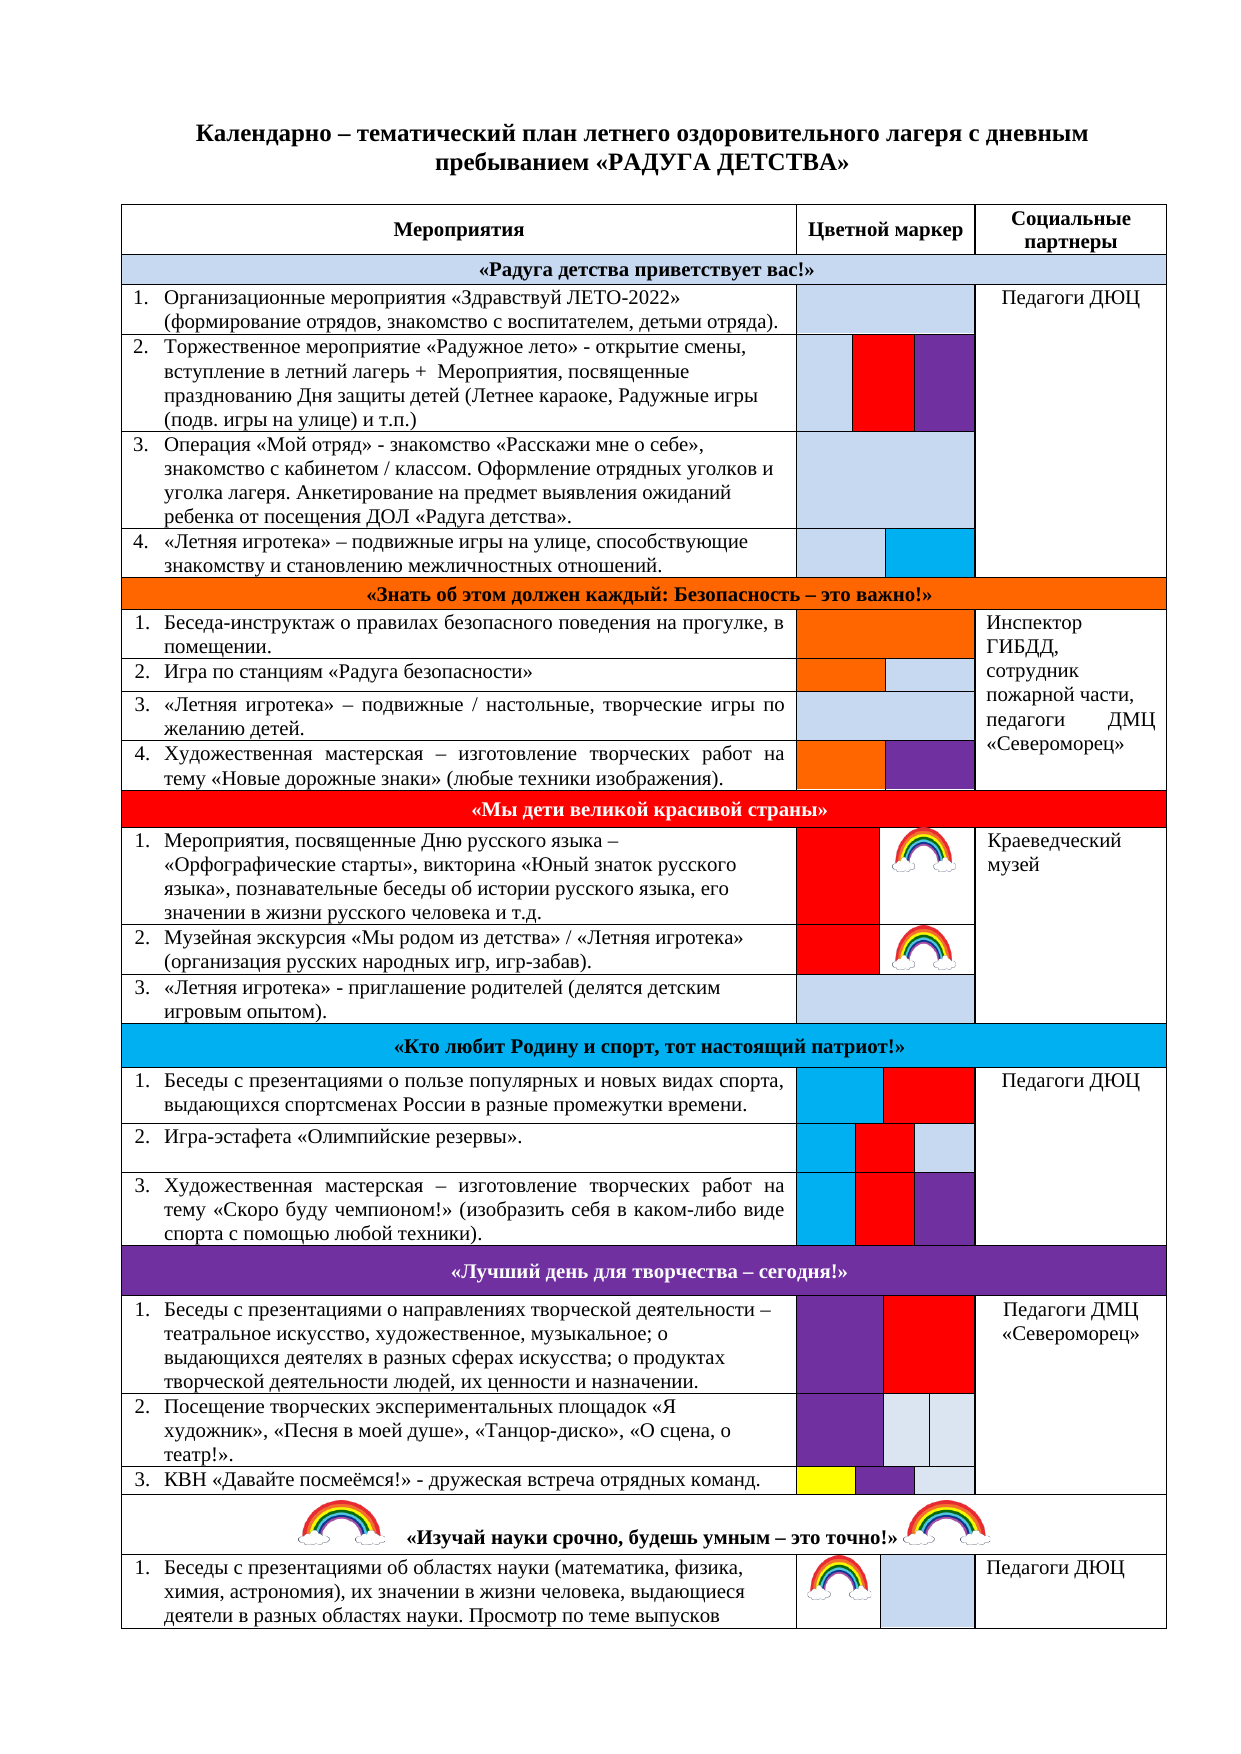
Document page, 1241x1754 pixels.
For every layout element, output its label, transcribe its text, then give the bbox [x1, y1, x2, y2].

table_cell Игра по станциям «Радуга безопасности» [122, 659, 796, 691]
table_cell [884, 1296, 974, 1393]
table_cell [853, 335, 914, 431]
table_header Цветной маркер [797, 205, 974, 253]
table_cell [797, 1555, 880, 1627]
table_cell «Летняя игротека» - приглашение родителей (делятся детским игровым опытом). [122, 975, 796, 1023]
table_cell [884, 1068, 974, 1123]
table_cell Краеведческий музей [976, 828, 1166, 1023]
table_cell Мероприятия, посвященные Дню русского языка – «Орфографические старты», викторина «Юный знаток русского языка», познавательные беседы об истории русского языка, его значении в жизни русского человека и т.д. [122, 828, 796, 924]
table_cell [886, 741, 974, 789]
text Календарно – тематический план летнего оздоровительного лагеря с дневным пребыванием «РАДУГА ДЕТСТВА» [133, 118, 1152, 176]
table_cell [797, 975, 974, 1023]
table_cell [856, 1124, 914, 1172]
table_cell [881, 1555, 974, 1627]
table_cell [797, 828, 879, 924]
table_cell Беседа-инструктаж о правилах безопасного поведения на прогулке, в помещении. [122, 610, 796, 658]
table_cell Игра-эстафета «Олимпийские резервы». [122, 1124, 796, 1172]
table_cell [797, 1173, 855, 1245]
table_cell «Лучший день для творчества – сегодня!» [122, 1246, 1166, 1295]
table_cell Инспектор ГИБДД, сотрудник пожарной части, педагоги ДМЦ «Североморец» [976, 610, 1166, 789]
table_cell [797, 432, 974, 528]
table_cell «Летняя игротека» – подвижные / настольные, творческие игры по желанию детей. [122, 692, 796, 740]
picture [892, 925, 956, 970]
table_cell «Кто любит Родину и спорт, тот настоящий патриот!» [122, 1024, 1166, 1067]
table_cell Торжественное мероприятие «Радужное лето» - открытие смены, вступление в летний лагерь + Мероприятия, посвященные празднованию Дня защиты детей (Летнее караоке, Радужные игры (подв. игры на улице) и т.п.) [122, 335, 796, 431]
table_cell Беседы с презентациями о пользе популярных и новых видах спорта, выдающихся спортсменах России в разные промежутки времени. [122, 1068, 796, 1123]
table_cell [797, 659, 885, 691]
table_cell [797, 529, 885, 577]
table_cell Педагоги ДЮЦ [976, 285, 1166, 577]
table_cell «Мы дети великой красивой страны» [122, 791, 1166, 827]
table_cell [886, 529, 974, 577]
table_cell [856, 1173, 914, 1245]
table_cell [797, 610, 974, 658]
table_cell [880, 828, 974, 924]
table_cell [930, 1394, 974, 1466]
table_cell [915, 1173, 974, 1245]
table_cell [797, 335, 852, 431]
table_cell Посещение творческих экспериментальных площадок «Я художник», «Песня в моей душе», «Танцор-диско», «О сцена, о театр!». [122, 1394, 796, 1466]
table_cell Педагоги ДЮЦ [976, 1068, 1166, 1245]
table_cell «Изучай науки срочно, будешь умным – это точно!» [122, 1495, 1166, 1554]
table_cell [122, 1555, 796, 1627]
table_cell [856, 1467, 914, 1494]
table_header Мероприятия [122, 205, 796, 253]
picture [892, 827, 956, 872]
table_cell Организационные мероприятия «Здравствуй ЛЕТО-2022» (формирование отрядов, знакомство с воспитателем, детьми отряда). [122, 285, 796, 333]
table_cell Педагоги ДМЦ «Североморец» [976, 1296, 1166, 1494]
table_cell Операция «Мой отряд» - знакомство «Расскажи мне о себе», знакомство с кабинетом / классом. Оформление отрядных уголков и уголка лагеря. Анкетирование на предмет выявления ожиданий ребенка от посещения ДОЛ «Радуга детства». [122, 432, 796, 528]
table_cell [915, 1124, 974, 1172]
table_cell Музейная экскурсия «Мы родом из детства» / «Летняя игротека» (организация русских народных игр, игр-забав). [122, 925, 796, 974]
picture [298, 1500, 385, 1545]
table_cell [915, 335, 974, 431]
table_cell «Радуга детства приветствует вас!» [122, 255, 1166, 284]
table_cell [797, 285, 974, 333]
table_cell Педагоги ДЮЦ [976, 1555, 1166, 1627]
table_cell [797, 1124, 855, 1172]
table_header Социальные партнеры [976, 205, 1166, 253]
table_cell [884, 1394, 929, 1466]
table_cell Художественная мастерская – изготовление творческих работ на тему «Новые дорожные знаки» (любые техники изображения). [122, 741, 796, 789]
picture [807, 1555, 872, 1600]
table_cell Художественная мастерская – изготовление творческих работ на тему «Скоро буду чемпионом!» (изобразить себя в каком-либо виде спорта с помощью любой техники). [122, 1173, 796, 1245]
table_cell [797, 1296, 883, 1393]
table_cell [797, 1467, 855, 1494]
table_cell [797, 1068, 883, 1123]
table_cell [797, 741, 885, 789]
table_cell [880, 925, 974, 974]
table_cell [797, 1394, 883, 1466]
table_cell «Летняя игротека» – подвижные игры на улице, способствующие знакомству и становлению межличностных отношений. [122, 529, 796, 577]
table_cell Беседы с презентациями о направлениях творческой деятельности – театральное искусство, художественное, музыкальное; о выдающихся деятелях в разных сферах искусства; о продуктах творческой деятельности людей, их ценности и назначении. [122, 1296, 796, 1393]
table_cell [886, 659, 974, 691]
table_cell [915, 1467, 974, 1494]
picture [903, 1500, 990, 1545]
table_cell «Знать об этом должен каждый: Безопасность – это важно!» [122, 578, 1166, 609]
table_cell [797, 692, 974, 740]
table_cell [797, 925, 879, 974]
table_cell КВН «Давайте посмеёмся!» - дружеская встреча отрядных команд. [122, 1467, 796, 1494]
